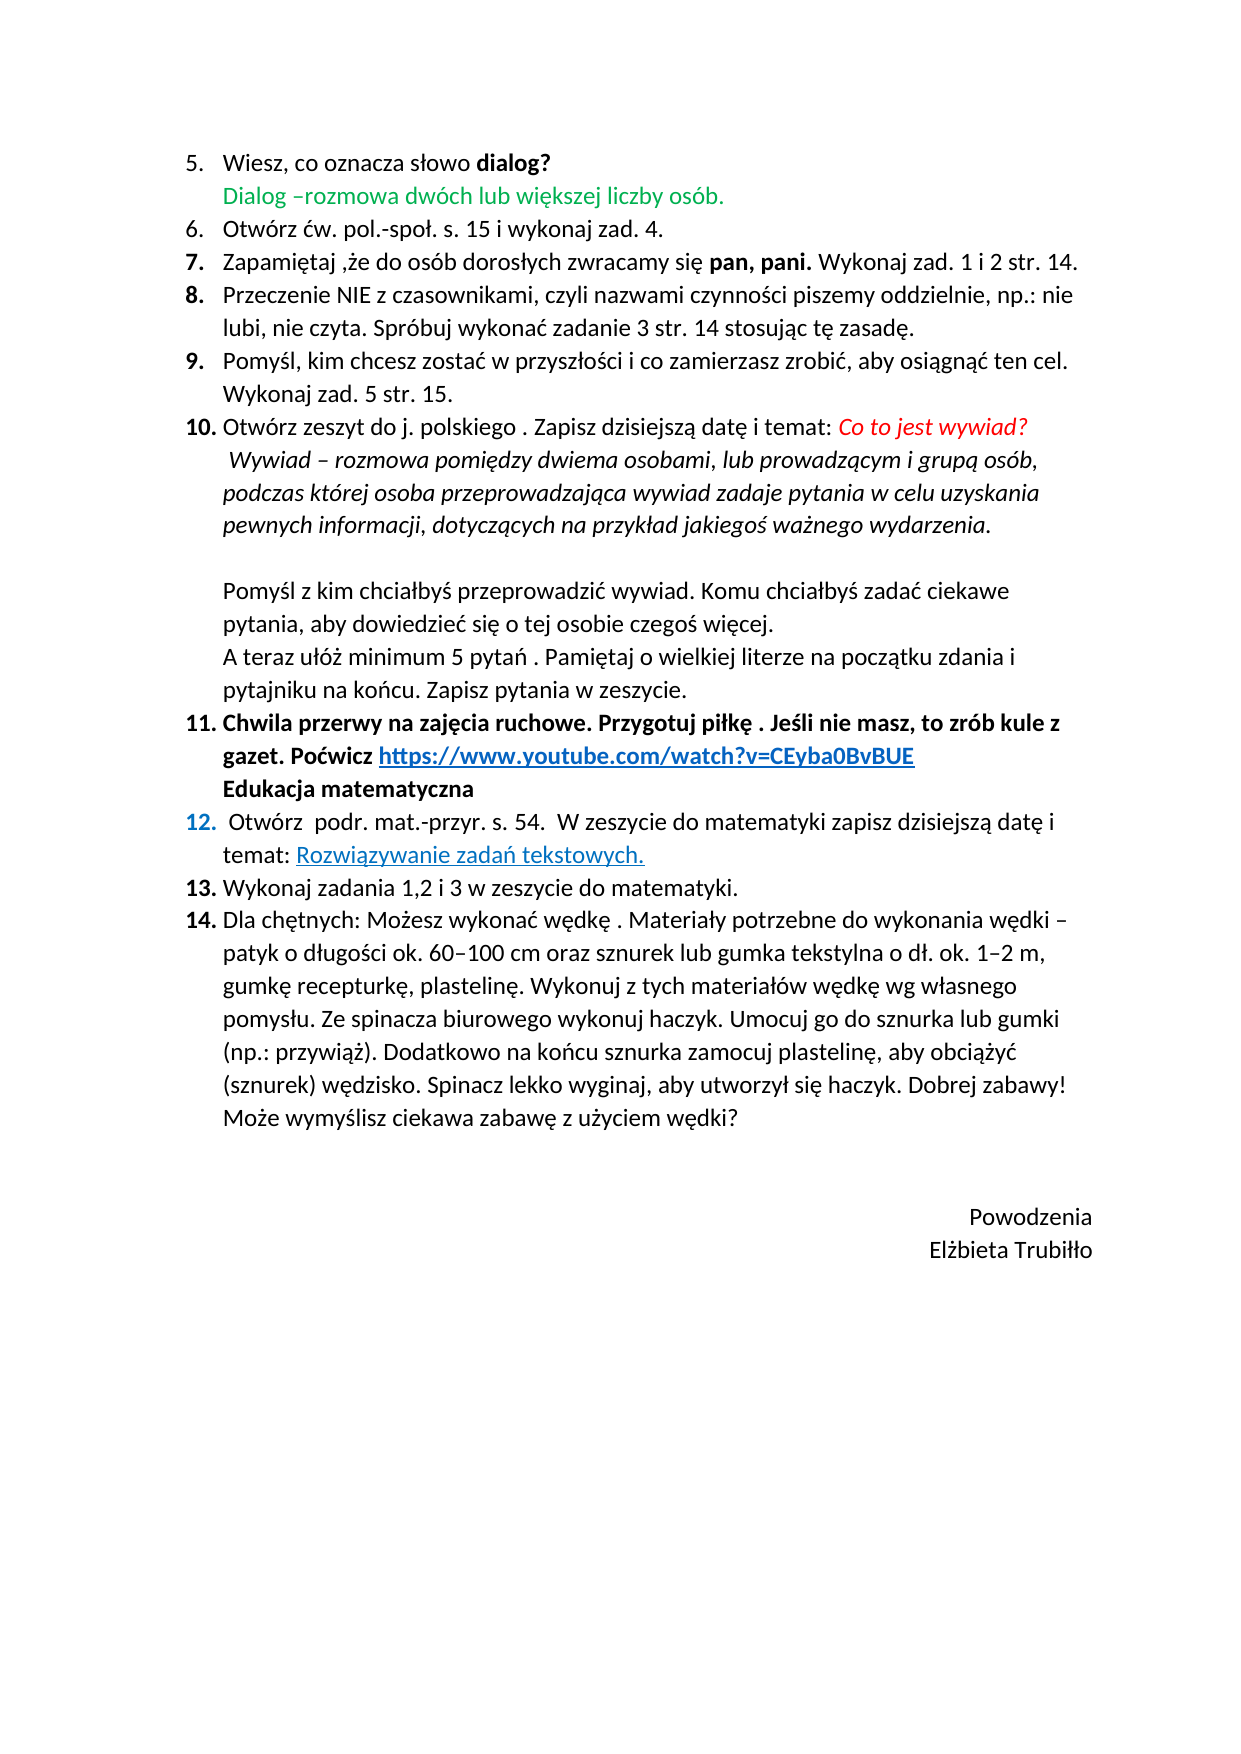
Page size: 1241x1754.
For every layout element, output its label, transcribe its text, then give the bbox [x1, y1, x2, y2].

list Dialog –rozmowa dwóch lub większej liczby osób. [223, 181, 1093, 211]
list Wiesz, co oznacza słowo dialog? [185, 148, 1093, 178]
list Pomyśl, kim chcesz zostać w przyszłości i co zamierzasz zrobić, aby osiągnąć ten cel. Wykonaj zad. 5 str. 15. [185, 345, 1093, 408]
list Powodzenia [223, 1201, 1093, 1231]
list Zapamiętaj ,że do osób dorosłych zwracamy się pan, pani. Wykonaj zad. 1 i 2 str. 14. [185, 246, 1093, 277]
list Edukacja matematyczna [223, 773, 1093, 803]
list Przeczenie NIE z czasownikami, czyli nazwami czynności piszemy oddzielnie, np.: nie lubi, nie czyta. Spróbuj wykonać zadanie 3 str. 14 stosując tę zasadę. [185, 279, 1093, 343]
list Wywiad – rozmowa pomiędzy dwiema osobami, lub prowadzącym i grupą osób, podczas której osoba przeprowadzająca wywiad zadaje pytania w celu uzyskania pewnych informacji, dotyczących na przykład jakiegoś ważnego wydarzenia. [223, 444, 1093, 540]
list Otwórz ćw. pol.-społ. s. 15 i wykonaj zad. 4. [185, 213, 1093, 244]
list Otwórz podr. mat.-przyr. s. 54. W zeszycie do matematyki zapisz dzisiejszą datę i temat: Rozwiązywanie zadań tekstowych. [185, 806, 1093, 869]
list Elżbieta Trubiłło [223, 1234, 1093, 1264]
list Pomyśl z kim chciałbyś przeprowadzić wywiad. Komu chciałbyś zadać ciekawe pytania, aby dowiedzieć się o tej osobie czegoś więcej. [223, 576, 1093, 639]
list Chwila przerwy na zajęcia ruchowe. Przygotuj piłkę . Jeśli nie masz, to zrób kule z gazet. Poćwicz https://www.youtube.com/watch?v=CEyba0BvBUE [185, 707, 1093, 771]
list A teraz ułóż minimum 5 pytań . Pamiętaj o wielkiej literze na początku zdania i pytajniku na końcu. Zapisz pytania w zeszycie. [223, 641, 1093, 705]
list Otwórz zeszyt do j. polskiego . Zapisz dzisiejszą datę i temat: Co to jest wywiad? [185, 411, 1093, 441]
list Wykonaj zadania 1,2 i 3 w zeszycie do matematyki. [185, 872, 1093, 902]
list Dla chętnych: Możesz wykonać wędkę . Materiały potrzebne do wykonania wędki – patyk o długości ok. 60–100 cm oraz sznurek lub gumka tekstylna o dł. ok. 1–2 m, gumkę recepturkę, plastelinę. Wykonuj z tych materiałów wędkę wg własnego pomysłu. Ze spinacza biurowego wykonuj haczyk. Umocuj go do sznurka lub gumki (np.: przywiąż). Dodatkowo na końcu sznurka zamocuj plastelinę, aby obciążyć (sznurek) wędzisko. Spinacz lekko wyginaj, aby utworzył się haczyk. Dobrej zabawy! Może wymyślisz ciekawa zabawę z użyciem wędki? [185, 905, 1093, 1133]
